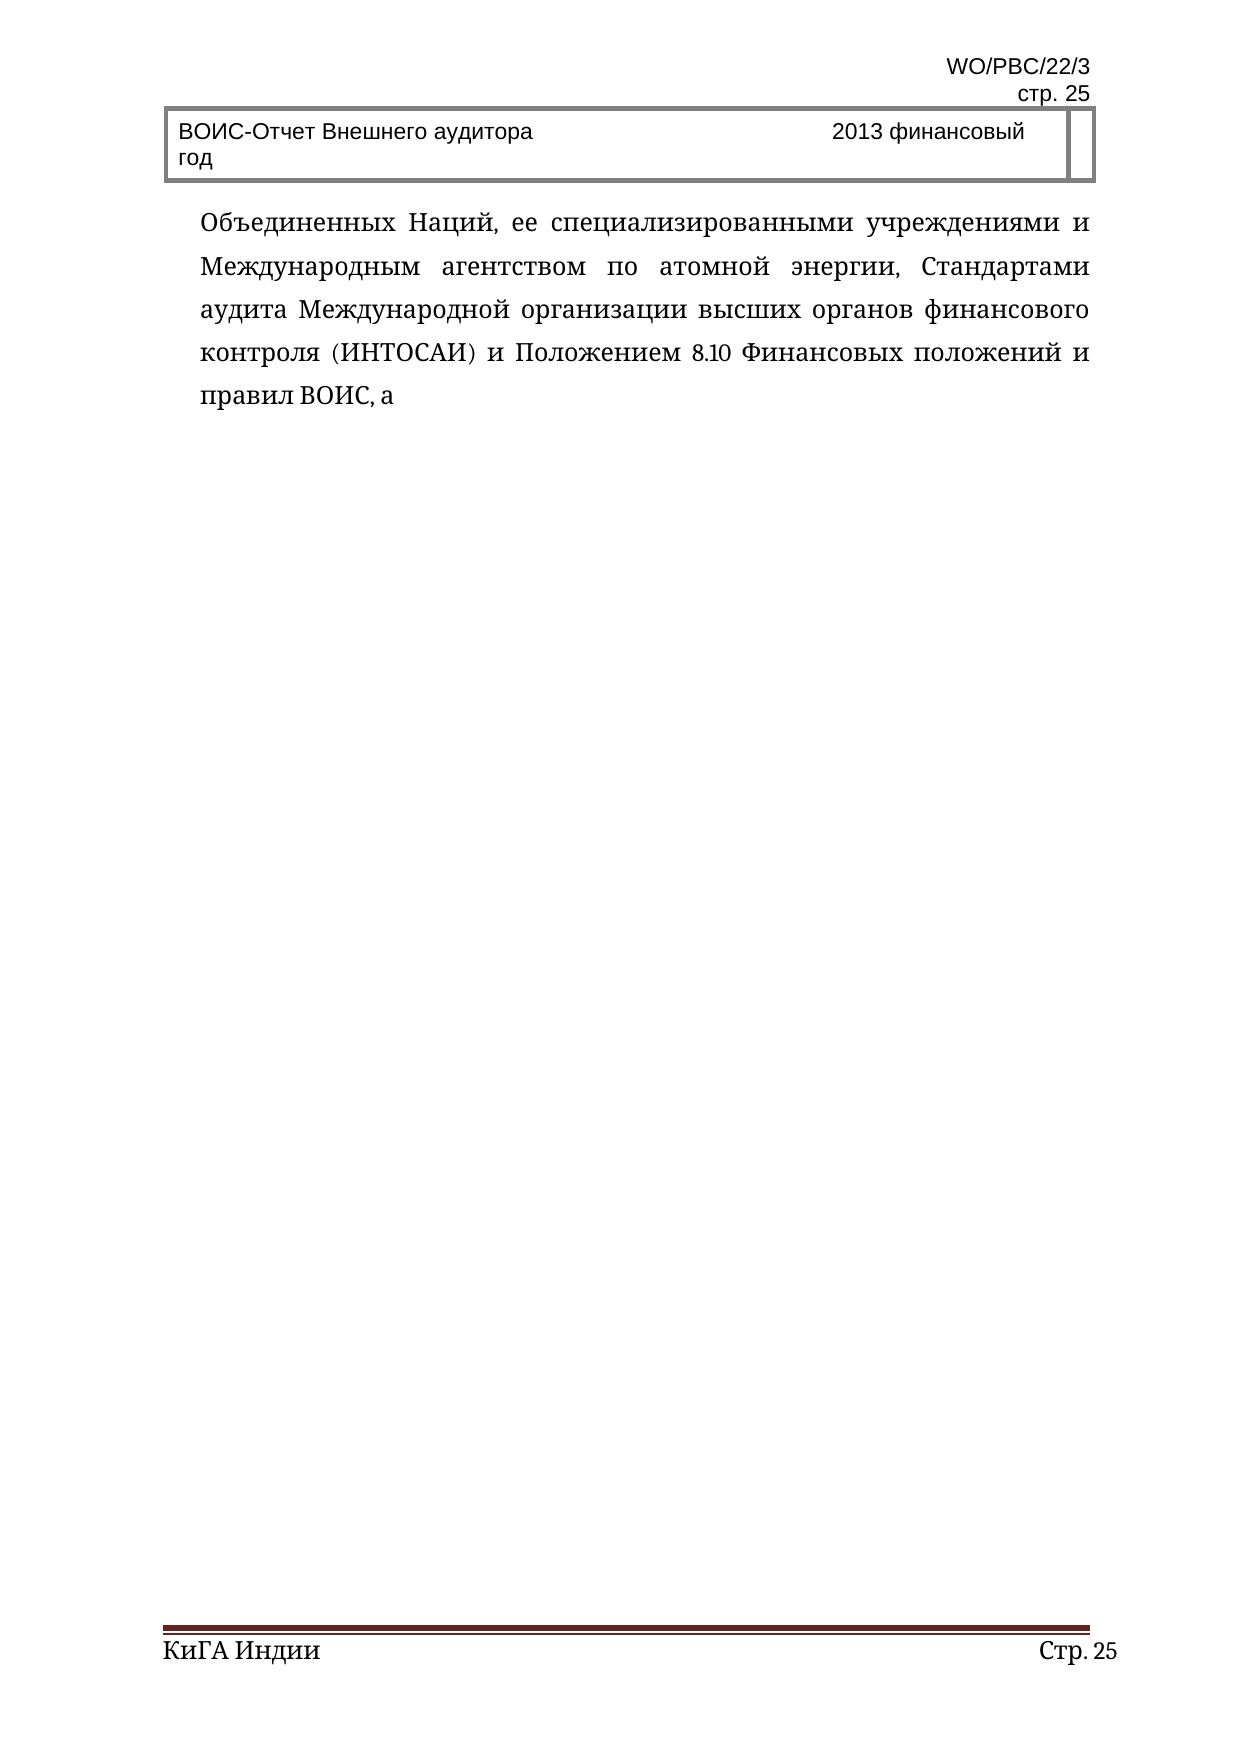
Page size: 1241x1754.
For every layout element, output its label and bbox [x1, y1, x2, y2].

text [162, 209, 1090, 411]
